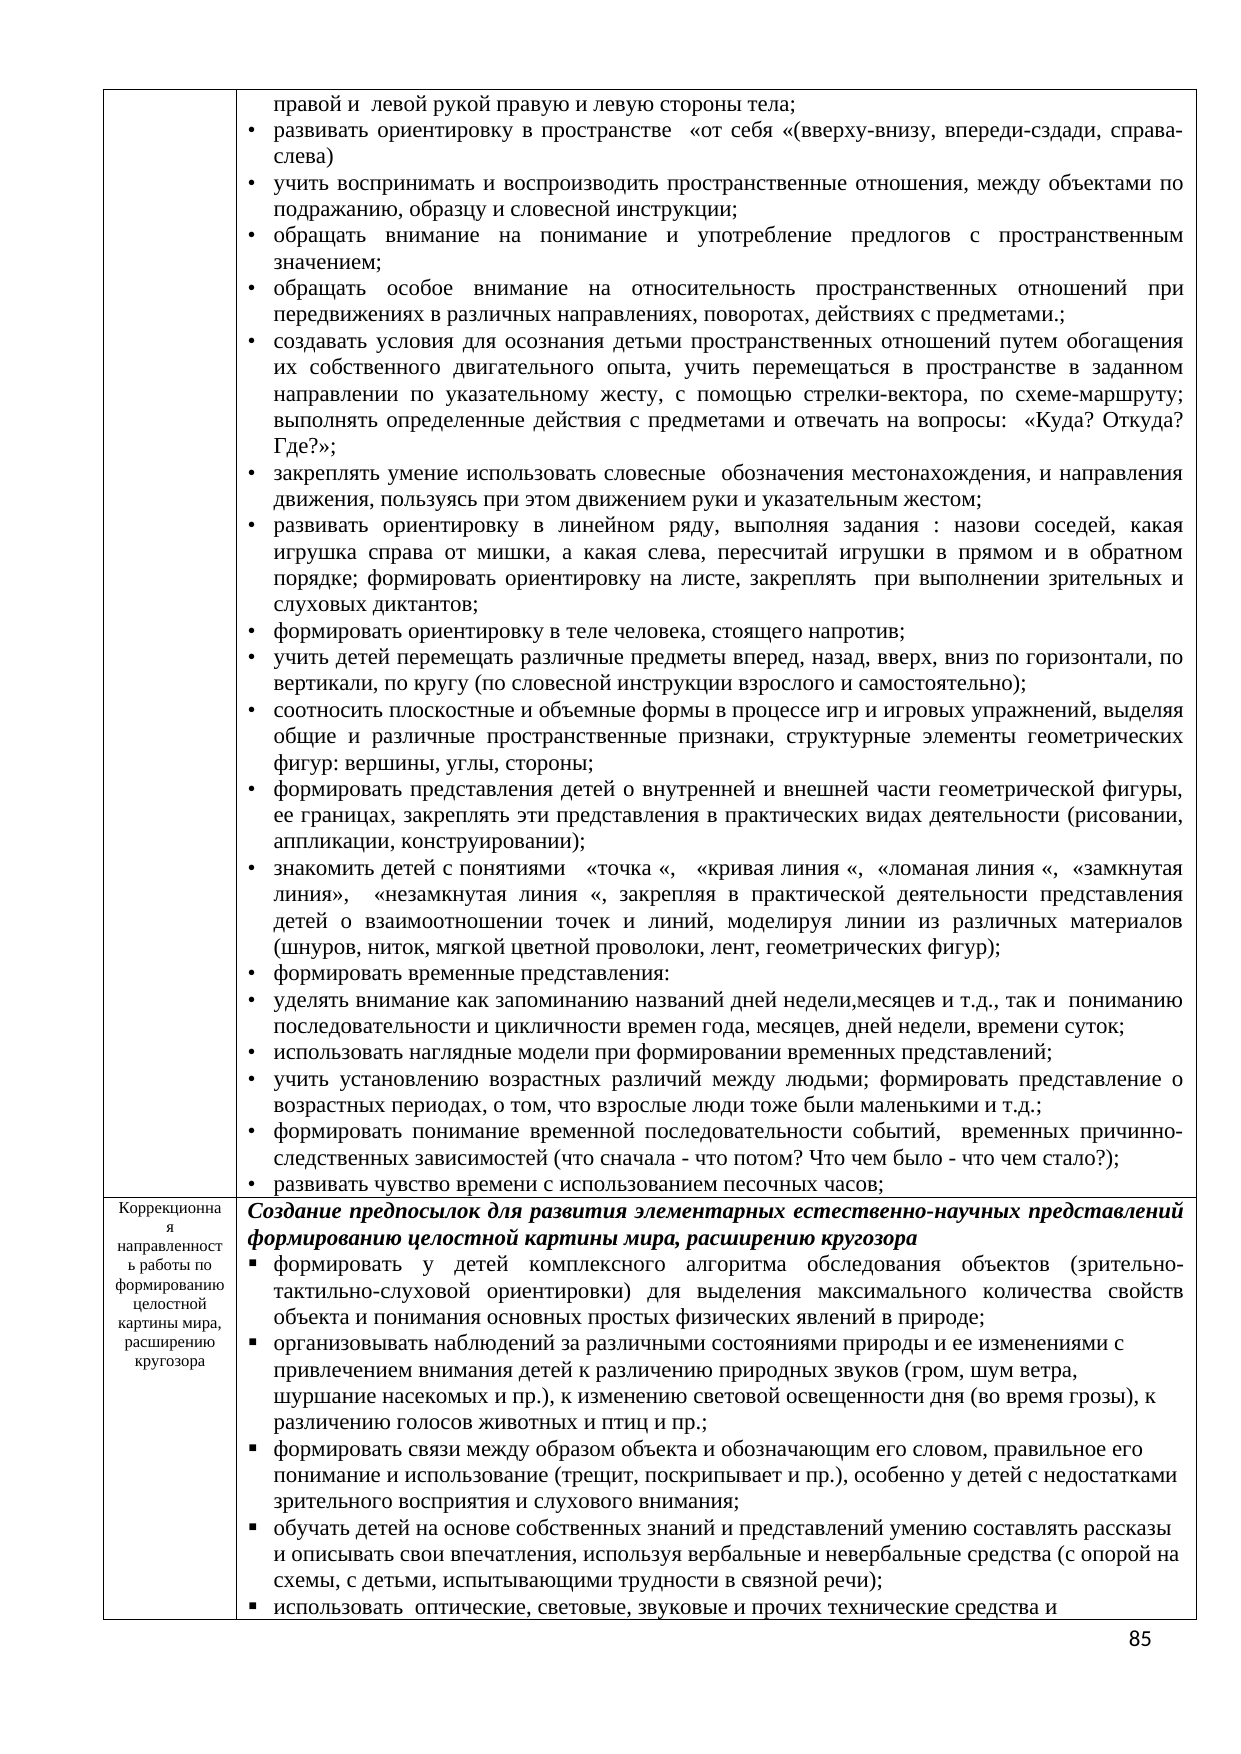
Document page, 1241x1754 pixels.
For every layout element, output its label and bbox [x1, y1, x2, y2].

table_cell [104, 90, 236, 1197]
table_cell [104, 1198, 236, 1619]
table_cell [237, 1198, 1196, 1619]
table_cell [237, 90, 1196, 1197]
